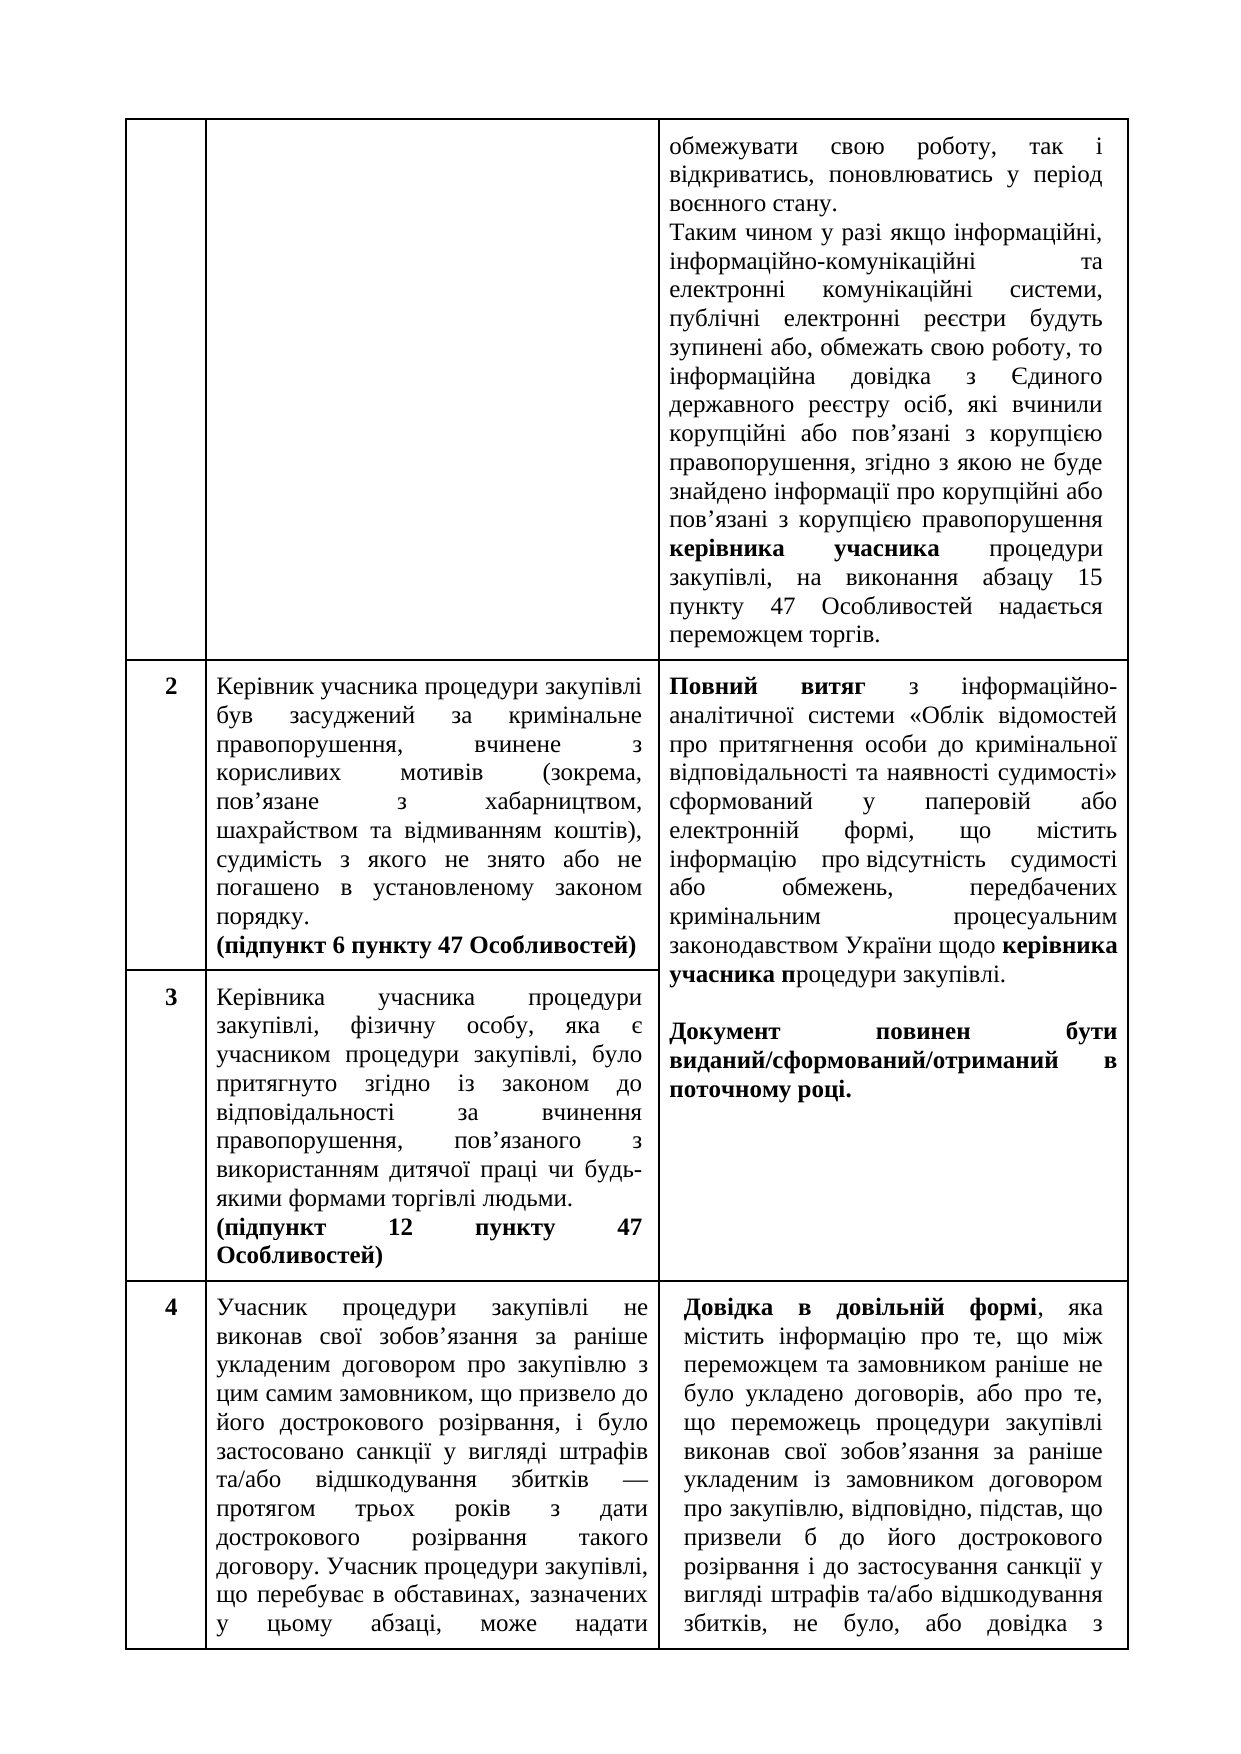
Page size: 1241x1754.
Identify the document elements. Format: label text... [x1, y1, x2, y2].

table_cell Керівник учасника процедури закупівлі був засуджений за кримінальне правопорушення, вчинене з корисливих мотивів (зокрема, пов’язане з хабарництвом, шахрайством та відмиванням коштів), судимість з якого не знято або не погашено в установленому законом порядку. (підпункт 6 пункту 47 Особливостей) [207, 661, 658, 969]
table_cell 1 [127, 120, 205, 659]
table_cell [207, 1282, 658, 1647]
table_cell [207, 120, 658, 659]
table_cell Керівника учасника процедури закупівлі, фізичну особу, яка є учасником процедури закупівлі, було притягнуто згідно із законом до відповідальності за вчинення правопорушення, пов’язаного з використанням дитячої праці чи будь-якими формами торгівлі людьми. (підпункт 12 пункту 47 Особливостей) [207, 971, 658, 1279]
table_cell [660, 120, 1127, 659]
table_cell 4 [127, 1282, 205, 1647]
table_cell 2 [127, 661, 205, 969]
table_cell Повний витяг з інформаційно-аналітичної системи «Облік відомостей про притягнення особи до кримінальної відповідальності та наявності судимості» сформований у паперовій або електронній формі, що містить інформацію про відсутність судимості або обмежень, передбачених кримінальним процесуальним законодавством України щодо керівника учасника процедури закупівлі. Документ повинен бути виданий/сформований/отриманий в поточному році. [660, 661, 1127, 1279]
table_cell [660, 1282, 1127, 1647]
table_cell 3 [127, 971, 205, 1279]
